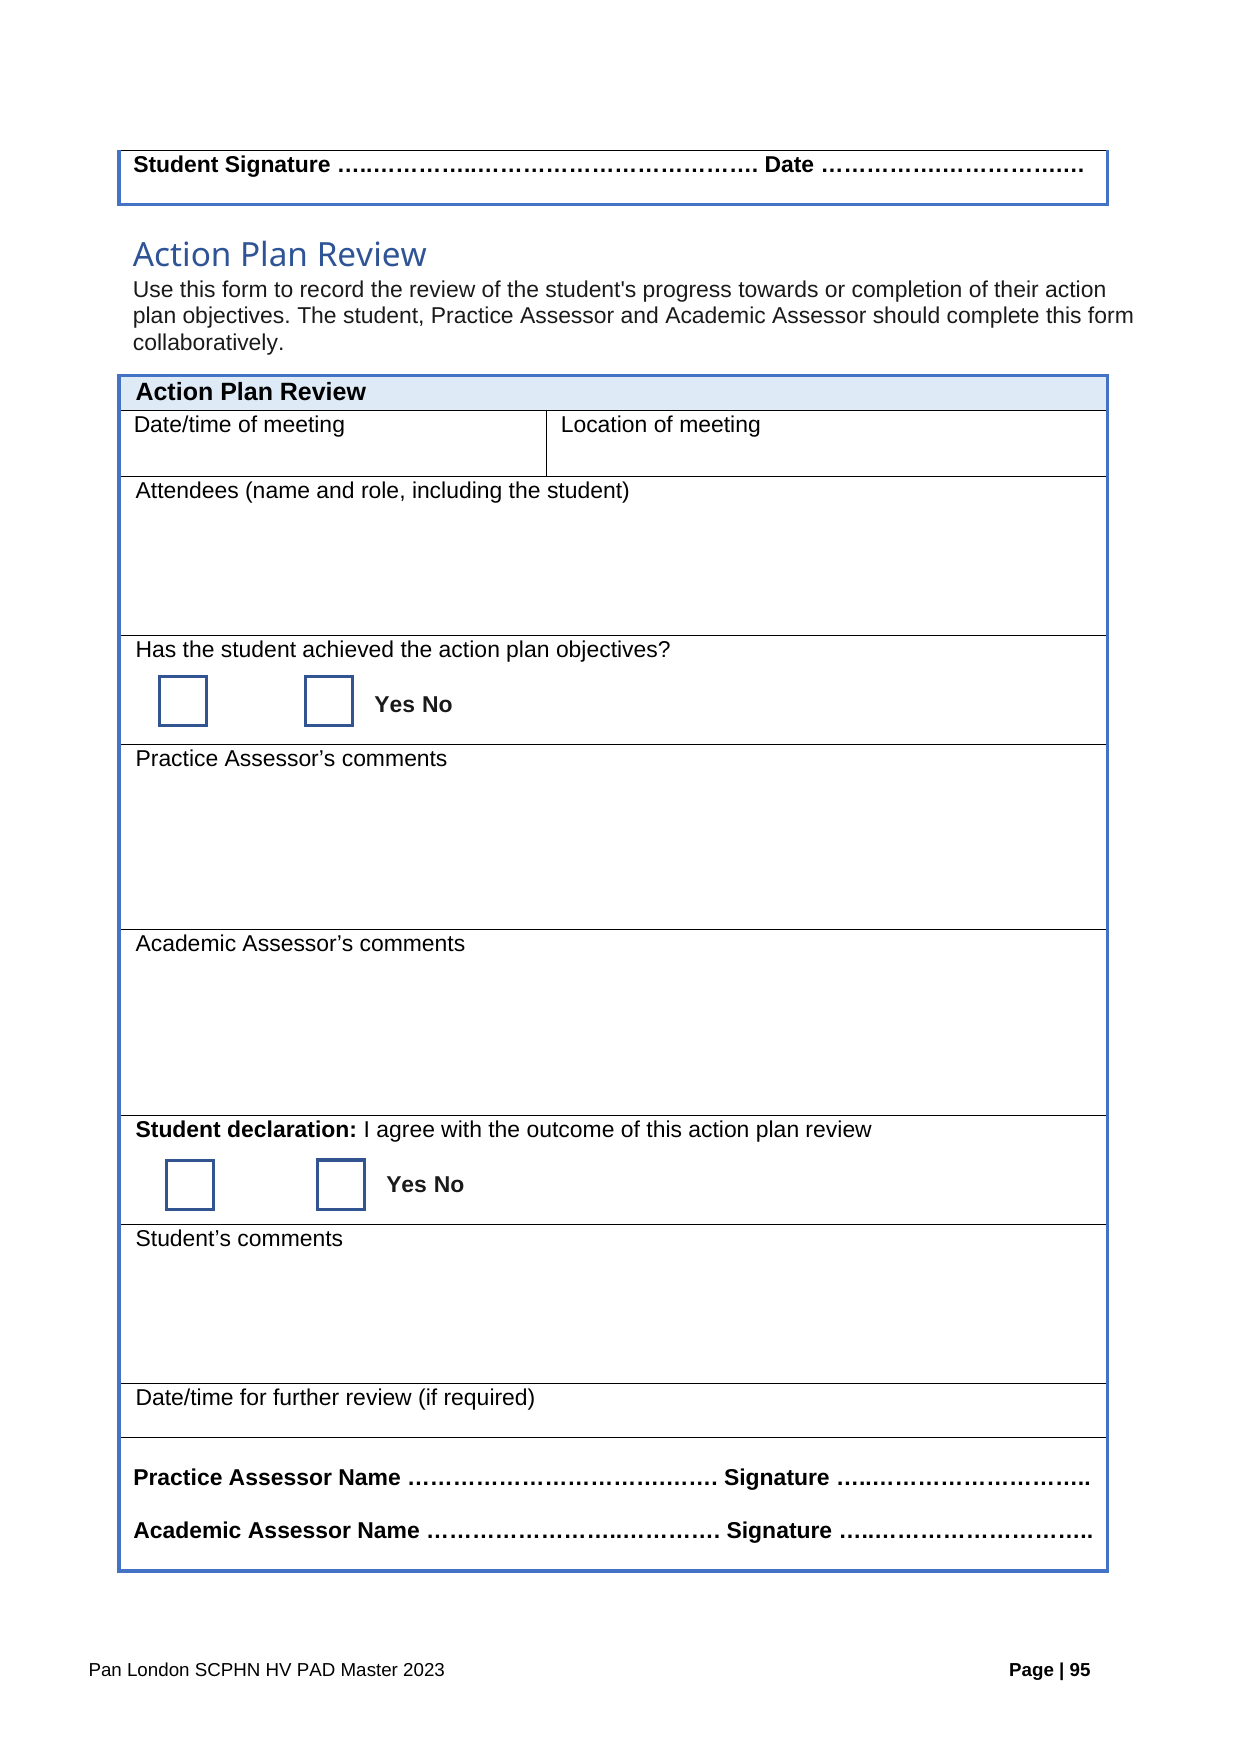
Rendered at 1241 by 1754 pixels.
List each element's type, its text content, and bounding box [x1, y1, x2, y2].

text Use this form to record the review of the student's progress towards or completion of their action plan objectives. The student, Practice Assessor and Academic Assessor should complete this form collaboratively. [284, 276, 1154, 355]
table_cell Date/time for further review (if required) [121, 1384, 1106, 1437]
table_cell Academic Assessor’s comments [121, 930, 1106, 1115]
table_cell Has the student achieved the action plan objectives? Yes No [121, 636, 1106, 744]
table_cell Location of meeting [547, 411, 1106, 476]
table_cell Student’s comments [121, 1225, 1106, 1383]
table_header Action Plan Review [121, 377, 1106, 410]
table_cell Student declaration: I agree with the outcome of this action plan review Yes No [121, 1116, 1106, 1224]
subtitle Action Plan Review [133, 231, 1090, 276]
table_cell Date/time of meeting [121, 411, 546, 476]
table_cell Attendees (name and role, including the student) [121, 477, 1106, 635]
table_cell Practice Assessor’s comments [121, 745, 1106, 929]
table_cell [121, 1438, 1106, 1569]
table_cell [121, 151, 1106, 202]
